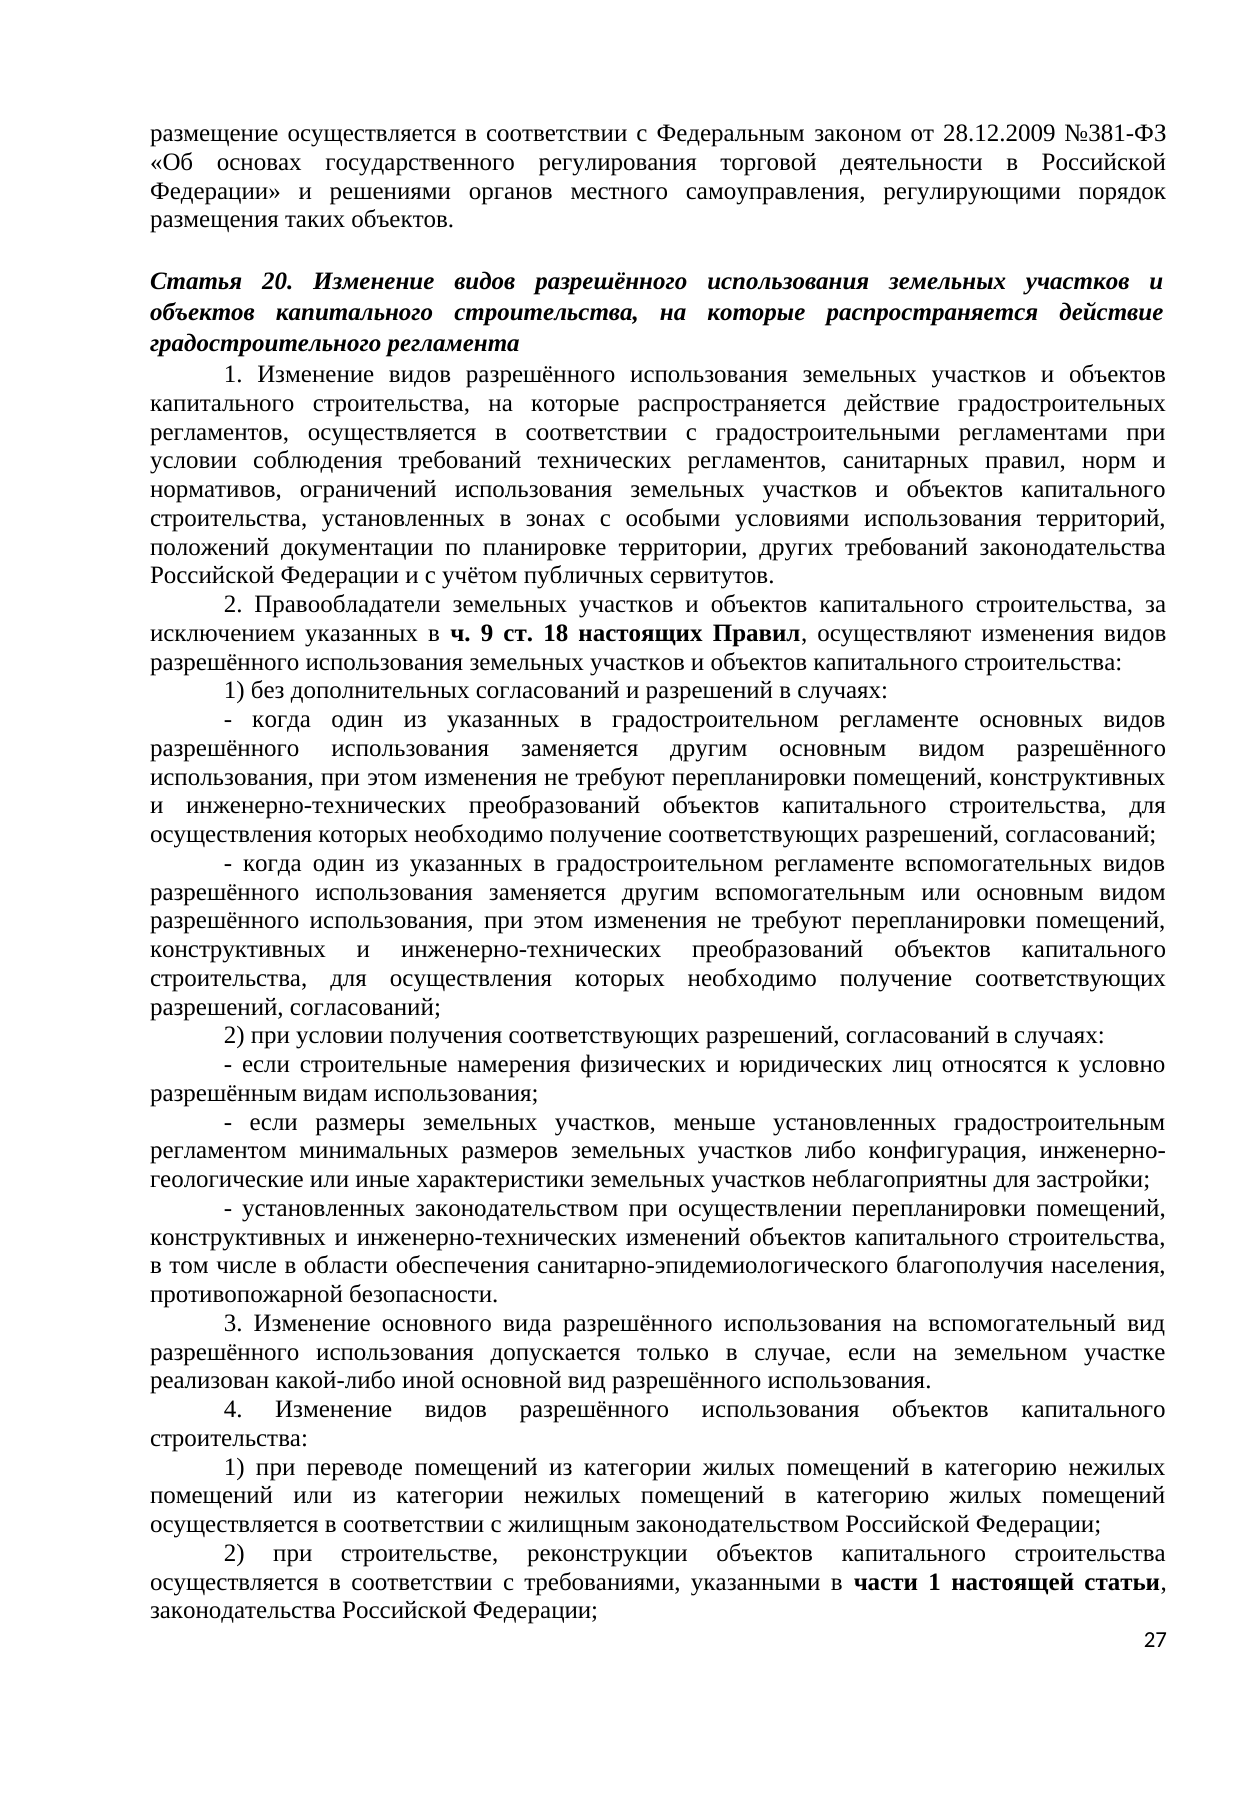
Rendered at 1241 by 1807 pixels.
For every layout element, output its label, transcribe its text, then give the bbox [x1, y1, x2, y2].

text 2) при условии получения соответствующих разрешений, согласований в случаях: [150, 1021, 1167, 1049]
subtitle Статья 20. Изменение видов разрешённого использования земельных участков и объектов капитального строительства, на которые распространяется действие градостроительного регламента [150, 266, 1167, 357]
text 4. Изменение видов разрешённого использования объектов капитального строительства: [150, 1394, 1167, 1452]
text 2) при строительстве, реконструкции объектов капитального строительства осуществляется в соответствии с требованиями, указанными в части 1 настоящей статьи, законодательства Российской Федерации; [150, 1538, 1167, 1624]
text 1) при переводе помещений из категории жилых помещений в категорию нежилых помещений или из категории нежилых помещений в категорию жилых помещений осуществляется в соответствии с жилищным законодательством Российской Федерации; [150, 1452, 1167, 1538]
text 2. Правообладатели земельных участков и объектов капитального строительства, за исключением указанных в ч. 9 ст. 18 настоящих Правил, осуществляют изменения видов разрешённого использования земельных участков и объектов капитального строительства: [150, 589, 1167, 676]
text 1) без дополнительных согласований и разрешений в случаях: [150, 676, 1167, 704]
text - если размеры земельных участков, меньше установленных градостроительным регламентом минимальных размеров земельных участков либо конфигурация, инженерно-геологические или иные характеристики земельных участков неблагоприятны для застройки; [150, 1107, 1167, 1193]
text - когда один из указанных в градостроительном регламенте вспомогательных видов разрешённого использования заменяется другим вспомогательным или основным видом разрешённого использования, при этом изменения не требуют перепланировки помещений, конструктивных и инженерно-технических преобразований объектов капитального строительства, для осуществления которых необходимо получение соответствующих разрешений, согласований; [150, 848, 1167, 1021]
text 3. Изменение основного вида разрешённого использования на вспомогательный вид разрешённого использования допускается только в случае, если на земельном участке реализован какой-либо иной основной вид разрешённого использования. [150, 1308, 1167, 1394]
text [150, 118, 1167, 233]
text - установленных законодательством при осуществлении перепланировки помещений, конструктивных и инженерно-технических изменений объектов капитального строительства, в том числе в области обеспечения санитарно-эпидемиологического благополучия населения, противопожарной безопасности. [150, 1193, 1167, 1308]
text - когда один из указанных в градостроительном регламенте основных видов разрешённого использования заменяется другим основным видом разрешённого использования, при этом изменения не требуют перепланировки помещений, конструктивных и инженерно-технических преобразований объектов капитального строительства, для осуществления которых необходимо получение соответствующих разрешений, согласований; [150, 704, 1167, 848]
text 1. Изменение видов разрешённого использования земельных участков и объектов капитального строительства, на которые распространяется действие градостроительных регламентов, осуществляется в соответствии с градостроительными регламентами при условии соблюдения требований технических регламентов, санитарных правил, норм и нормативов, ограничений использования земельных участков и объектов капитального строительства, установленных в зонах с особыми условиями использования территорий, положений документации по планировке территории, других требований законодательства Российской Федерации и с учётом публичных сервитутов. [150, 359, 1167, 589]
text - если строительные намерения физических и юридических лиц относятся к условно разрешённым видам использования; [150, 1049, 1167, 1107]
